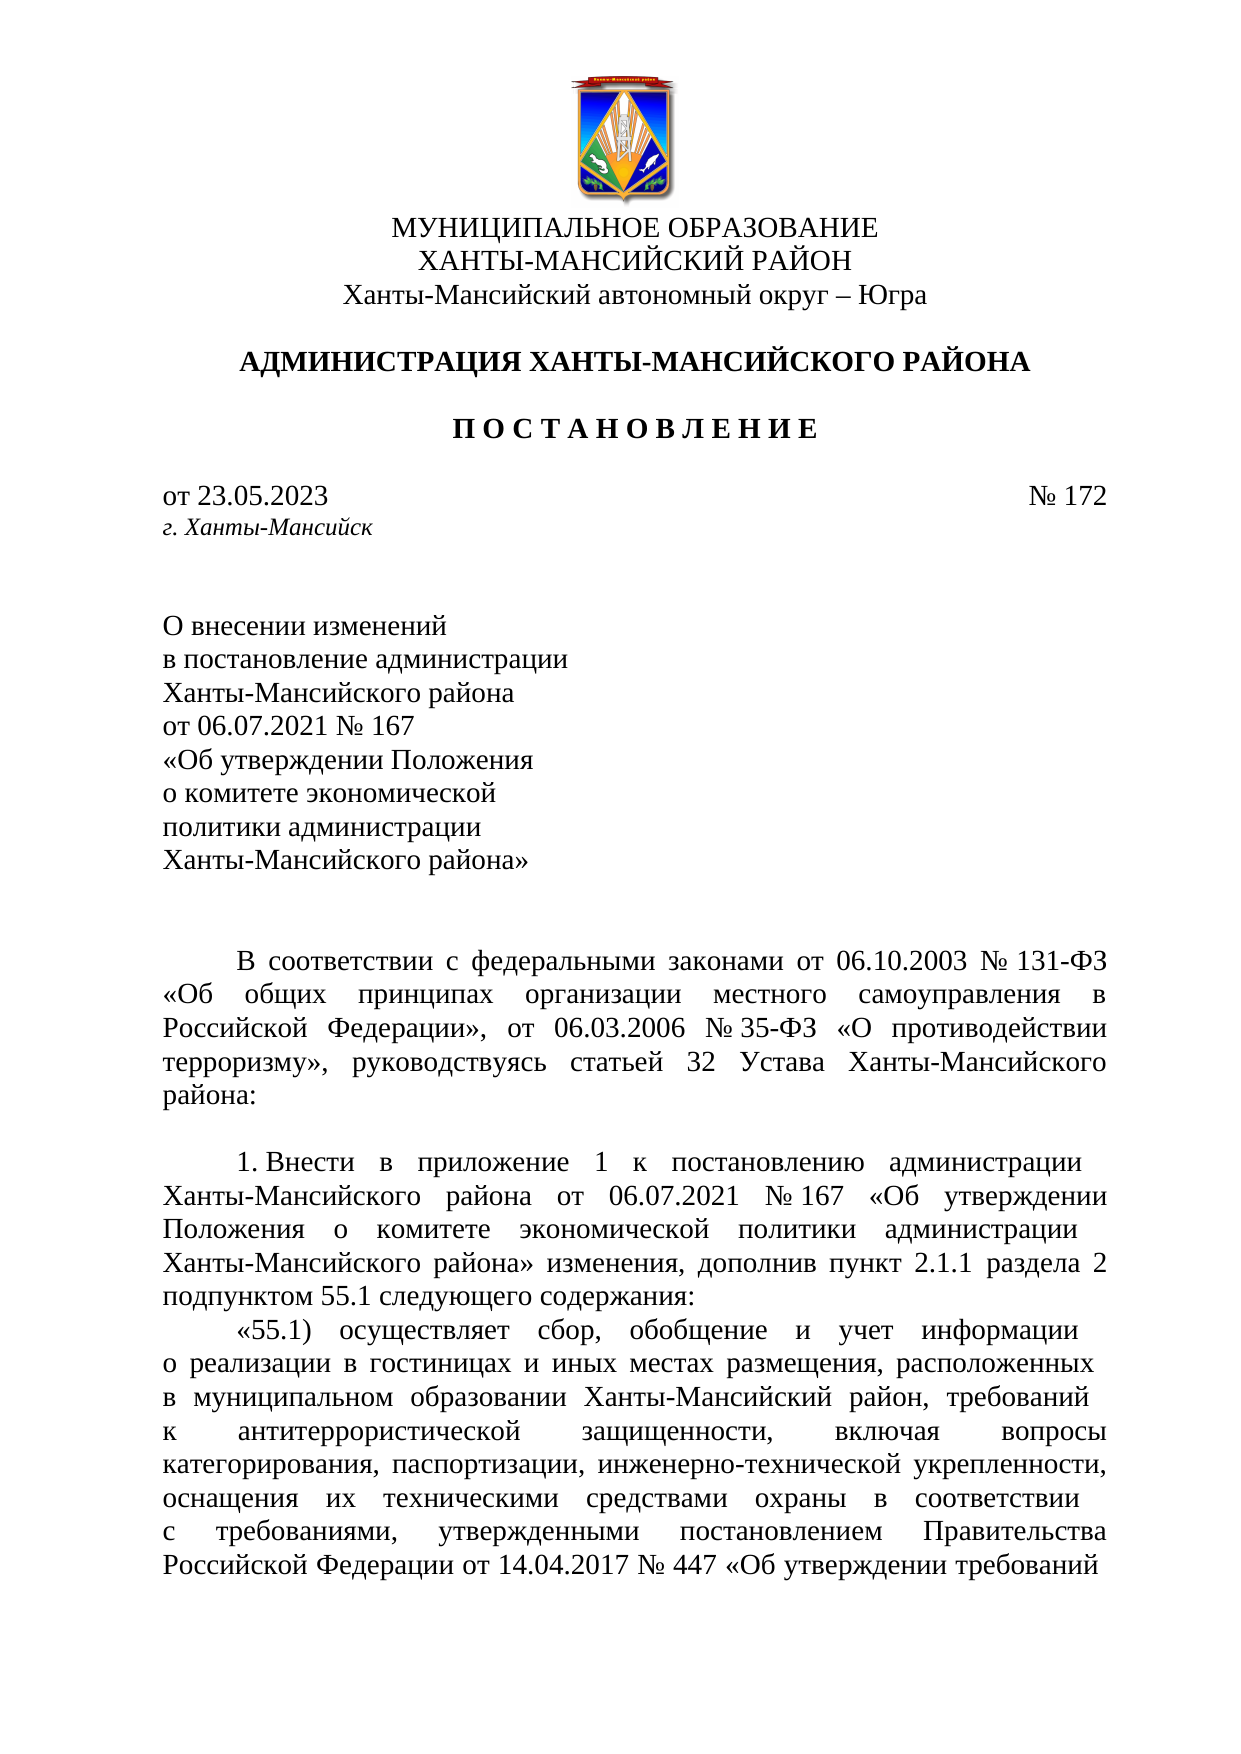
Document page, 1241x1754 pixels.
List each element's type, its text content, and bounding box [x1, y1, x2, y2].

text от 06.07.2021 № 167 «Об утверждении Положения о комитете экономической [162, 708, 1107, 809]
text Ханты-Мансийского района» [162, 842, 1107, 876]
text О внесении изменений в постановление администрации Ханты-Мансийского района [162, 608, 1107, 708]
text П О С Т А Н О В Л Е Н И Е [162, 411, 1107, 445]
text АДМИНИСТРАЦИЯ ХАНТЫ-МАНСИЙСКОГО РАЙОНА [162, 344, 1107, 378]
text от 23.05.2023 № 172 [162, 478, 1107, 512]
text г. Ханты-Мансийск [162, 512, 1107, 541]
text В соответствии с федеральными законами от 06.10.2003 № 131-ФЗ «Об общих принципах организации местного самоуправления в Российской Федерации», от 06.03.2006 № 35-ФЗ «О противодействии терроризму», руководствуясь статьей 32 Устава Ханты-Мансийского района: [162, 943, 1107, 1111]
text политики администрации [162, 809, 1107, 842]
text МУНИЦИПАЛЬНОЕ ОБРАЗОВАНИЕ [162, 210, 1107, 243]
text Ханты-Мансийский автономный округ – Югра [162, 277, 1107, 311]
text 1. Внести в приложение 1 к постановлению администрации Ханты-Мансийского района от 06.07.2021 № 167 «Об утверждении Положения о комитете экономической политики администрации Ханты-Мансийского района» изменения, дополнив пункт 2.1.1 раздела 2 подпунктом 55.1 следующего содержания: [162, 1144, 1107, 1312]
text ХАНТЫ-МАНСИЙСКИЙ РАЙОН [162, 243, 1107, 277]
